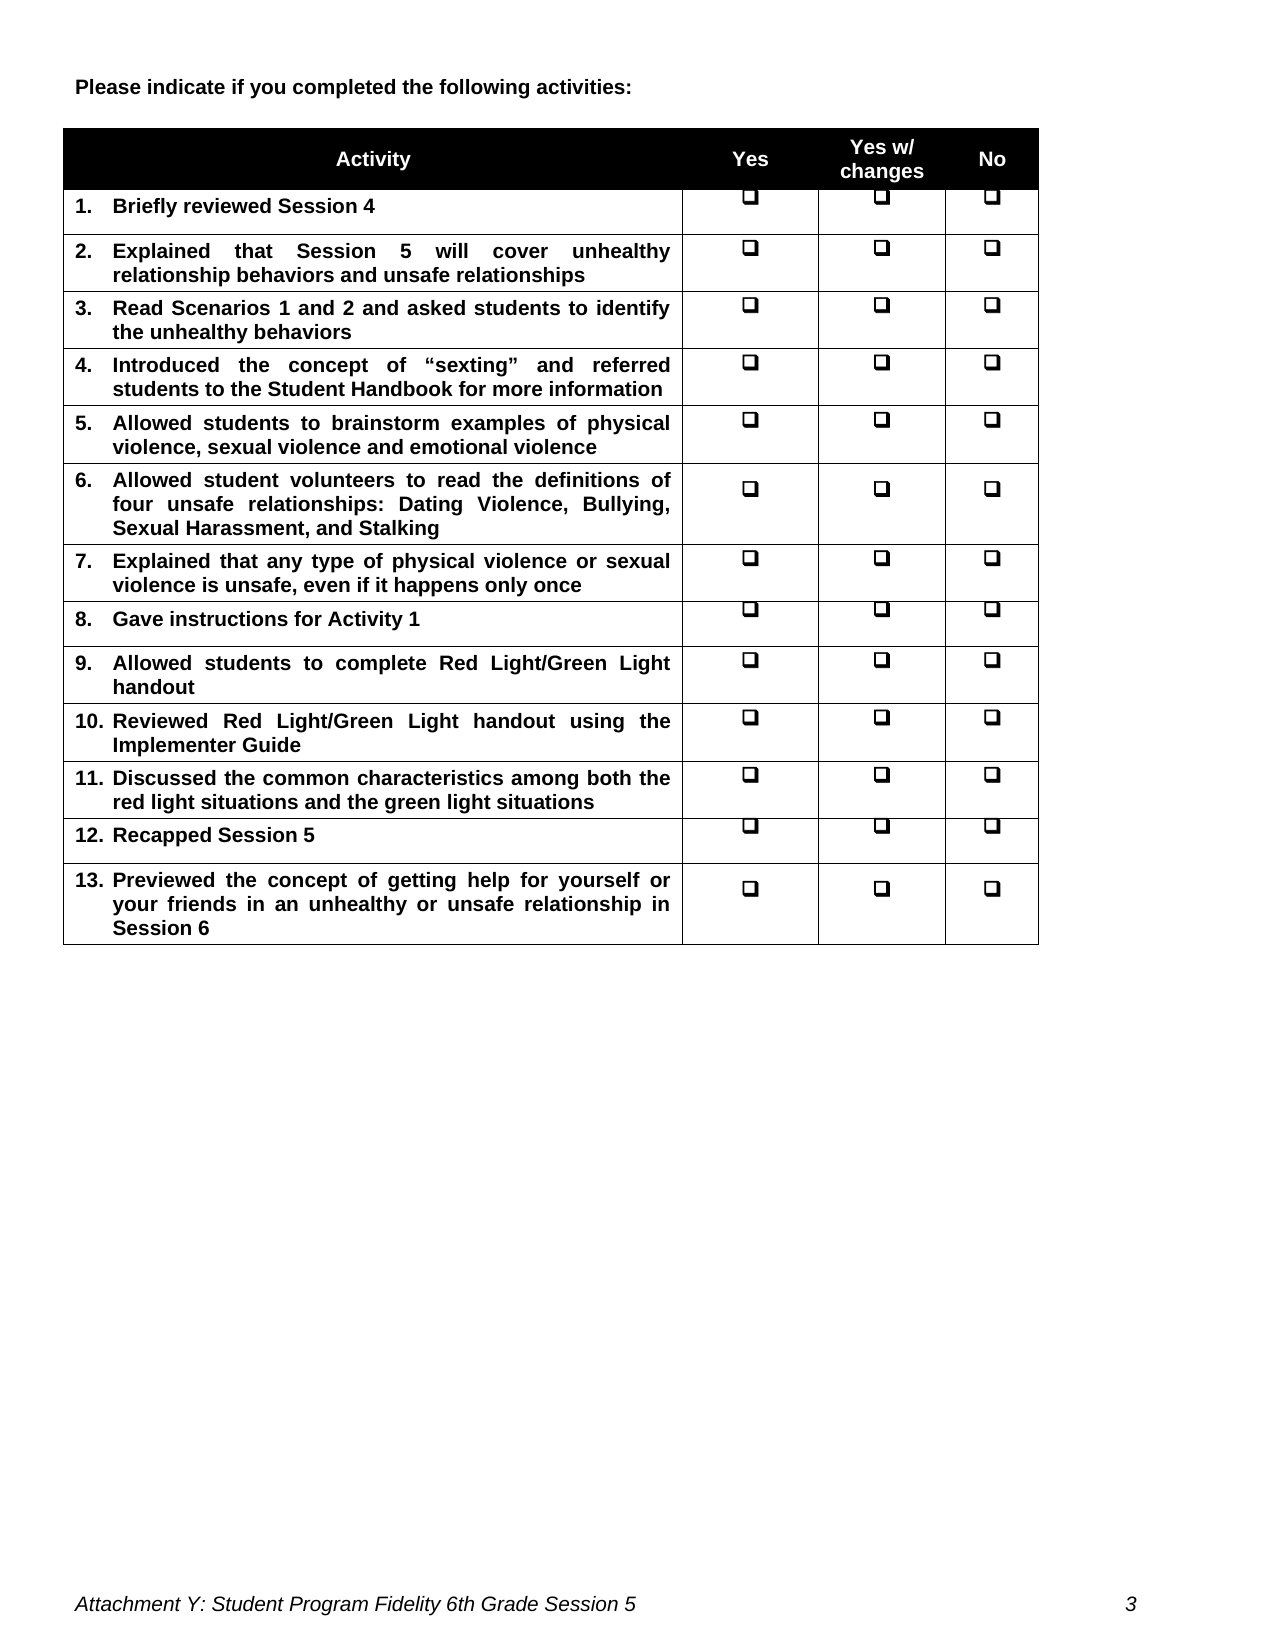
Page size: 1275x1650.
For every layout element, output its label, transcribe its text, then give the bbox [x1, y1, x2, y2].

table_cell Gave instructions for Activity 1 [64, 602, 682, 646]
table_cell [946, 406, 1038, 463]
table_cell [819, 292, 945, 348]
table_cell Allowed students to complete Red Light/Green Light handout [64, 647, 682, 703]
table_cell Previewed the concept of getting help for yourself or your friends in an unhealthy or unsafe relationship in Session 6 [64, 864, 682, 944]
table_header Yes w/ changes [819, 129, 945, 189]
table_cell [683, 406, 818, 463]
table_cell [946, 819, 1038, 862]
table_cell [683, 602, 818, 646]
table_cell Recapped Session 5 [64, 819, 682, 862]
table_cell [946, 762, 1038, 818]
table_header Yes [683, 129, 818, 189]
table_cell [819, 602, 945, 646]
table_cell [946, 545, 1038, 601]
table_cell [683, 464, 818, 544]
table_cell [946, 464, 1038, 544]
table_cell Read Scenarios 1 and 2 and asked students to identify the unhealthy behaviors [64, 292, 682, 348]
table_cell [946, 647, 1038, 703]
table_cell [683, 704, 818, 761]
table_cell Reviewed Red Light/Green Light handout using the Implementer Guide [64, 704, 682, 761]
table_cell [946, 349, 1038, 405]
table_cell [683, 545, 818, 601]
table_header Activity [64, 129, 682, 189]
table_cell [819, 647, 945, 703]
table_cell [819, 545, 945, 601]
table_cell [683, 819, 818, 862]
table_cell Explained that any type of physical violence or sexual violence is unsafe, even if it happens only once [64, 545, 682, 601]
table_cell [819, 406, 945, 463]
table_cell [946, 602, 1038, 646]
table_cell [819, 235, 945, 291]
table_cell [683, 864, 818, 944]
table_cell [819, 190, 945, 233]
table_cell [683, 235, 818, 291]
table_cell [819, 464, 945, 544]
table_cell [819, 349, 945, 405]
table_cell [946, 704, 1038, 761]
table_cell [946, 235, 1038, 291]
table_cell [683, 647, 818, 703]
table_cell Briefly reviewed Session 4 [64, 190, 682, 233]
table_cell [819, 819, 945, 862]
text Please indicate if you completed the following activities: [75, 75, 1275, 99]
table_cell [946, 864, 1038, 944]
table_cell [819, 864, 945, 944]
table_cell [683, 190, 818, 233]
table_cell [683, 349, 818, 405]
table_cell Discussed the common characteristics among both the red light situations and the green light situations [64, 762, 682, 818]
table_cell [819, 704, 945, 761]
table_cell [683, 292, 818, 348]
table_cell Allowed student volunteers to read the definitions of four unsafe relationships: Dating Violence, Bullying, Sexual Harassment, and Stalking [64, 464, 682, 544]
table_cell [946, 190, 1038, 233]
table_cell Explained that Session 5 will cover unhealthy relationship behaviors and unsafe relationships [64, 235, 682, 291]
table_cell [946, 292, 1038, 348]
table_cell Introduced the concept of “sexting” and referred students to the Student Handbook for more information [64, 349, 682, 405]
table_cell [683, 762, 818, 818]
table_header No [946, 129, 1038, 189]
table_cell Allowed students to brainstorm examples of physical violence, sexual violence and emotional violence [64, 406, 682, 463]
table_cell [819, 762, 945, 818]
